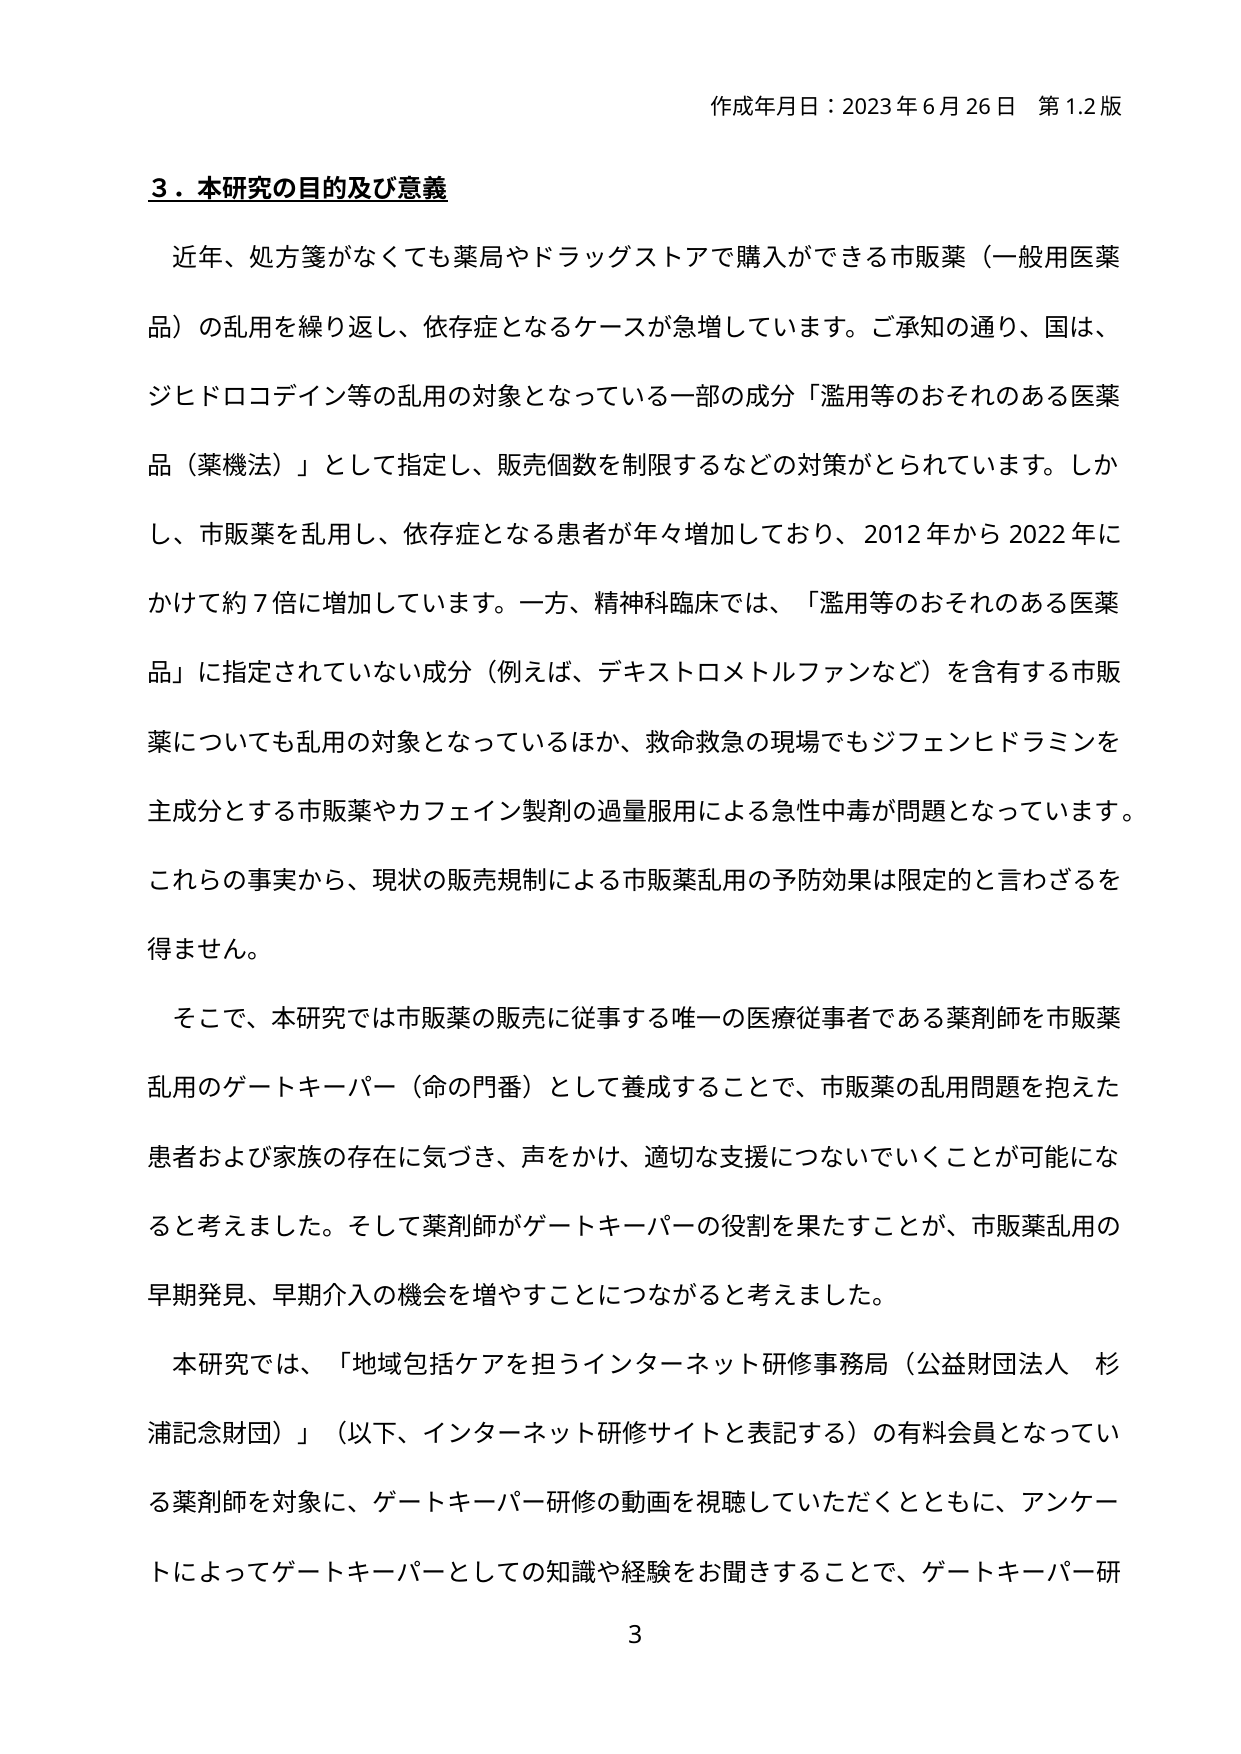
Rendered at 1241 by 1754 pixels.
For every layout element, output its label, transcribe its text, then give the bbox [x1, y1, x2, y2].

text 近年、処方箋がなくても薬局やドラッグストアで購入ができる市販薬（一般用医薬品）の乱用を繰り返し、依存症となるケースが急増しています。ご承知の通り、国は、ジヒドロコデイン等の乱用の対象となっている一部の成分「濫用等のおそれのある医薬品（薬機法）」として指定し、販売個数を制限するなどの対策がとられています。しかし、市販薬を乱用し、依存症となる患者が年々増加しており、2012年から2022年にかけて約7倍に増加しています。一方、精神科臨床では、「濫用等のおそれのある医薬品」に指定されていない成分（例えば、デキストロメトルファンなど）を含有する市販薬についても乱用の対象となっているほか、救命救急の現場でもジフェンヒドラミンを主成分とする市販薬やカフェイン製剤の過量服用による急性中毒が問題となっています。これらの事実から、現状の販売規制による市販薬乱用の予防効果は限定的と言わざるを得ません。 [148, 221, 1122, 982]
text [148, 1328, 1122, 1605]
text そこで、本研究では市販薬の販売に従事する唯一の医療従事者である薬剤師を市販薬乱用のゲートキーパー（命の門番）として養成することで、市販薬の乱用問題を抱えた患者および家族の存在に気づき、声をかけ、適切な支援につないでいくことが可能になると考えました。そして薬剤師がゲートキーパーの役割を果たすことが、市販薬乱用の早期発見、早期介入の機会を増やすことにつながると考えました。 [148, 982, 1122, 1328]
subtitle ３．本研究の目的及び意義 [148, 152, 1122, 221]
